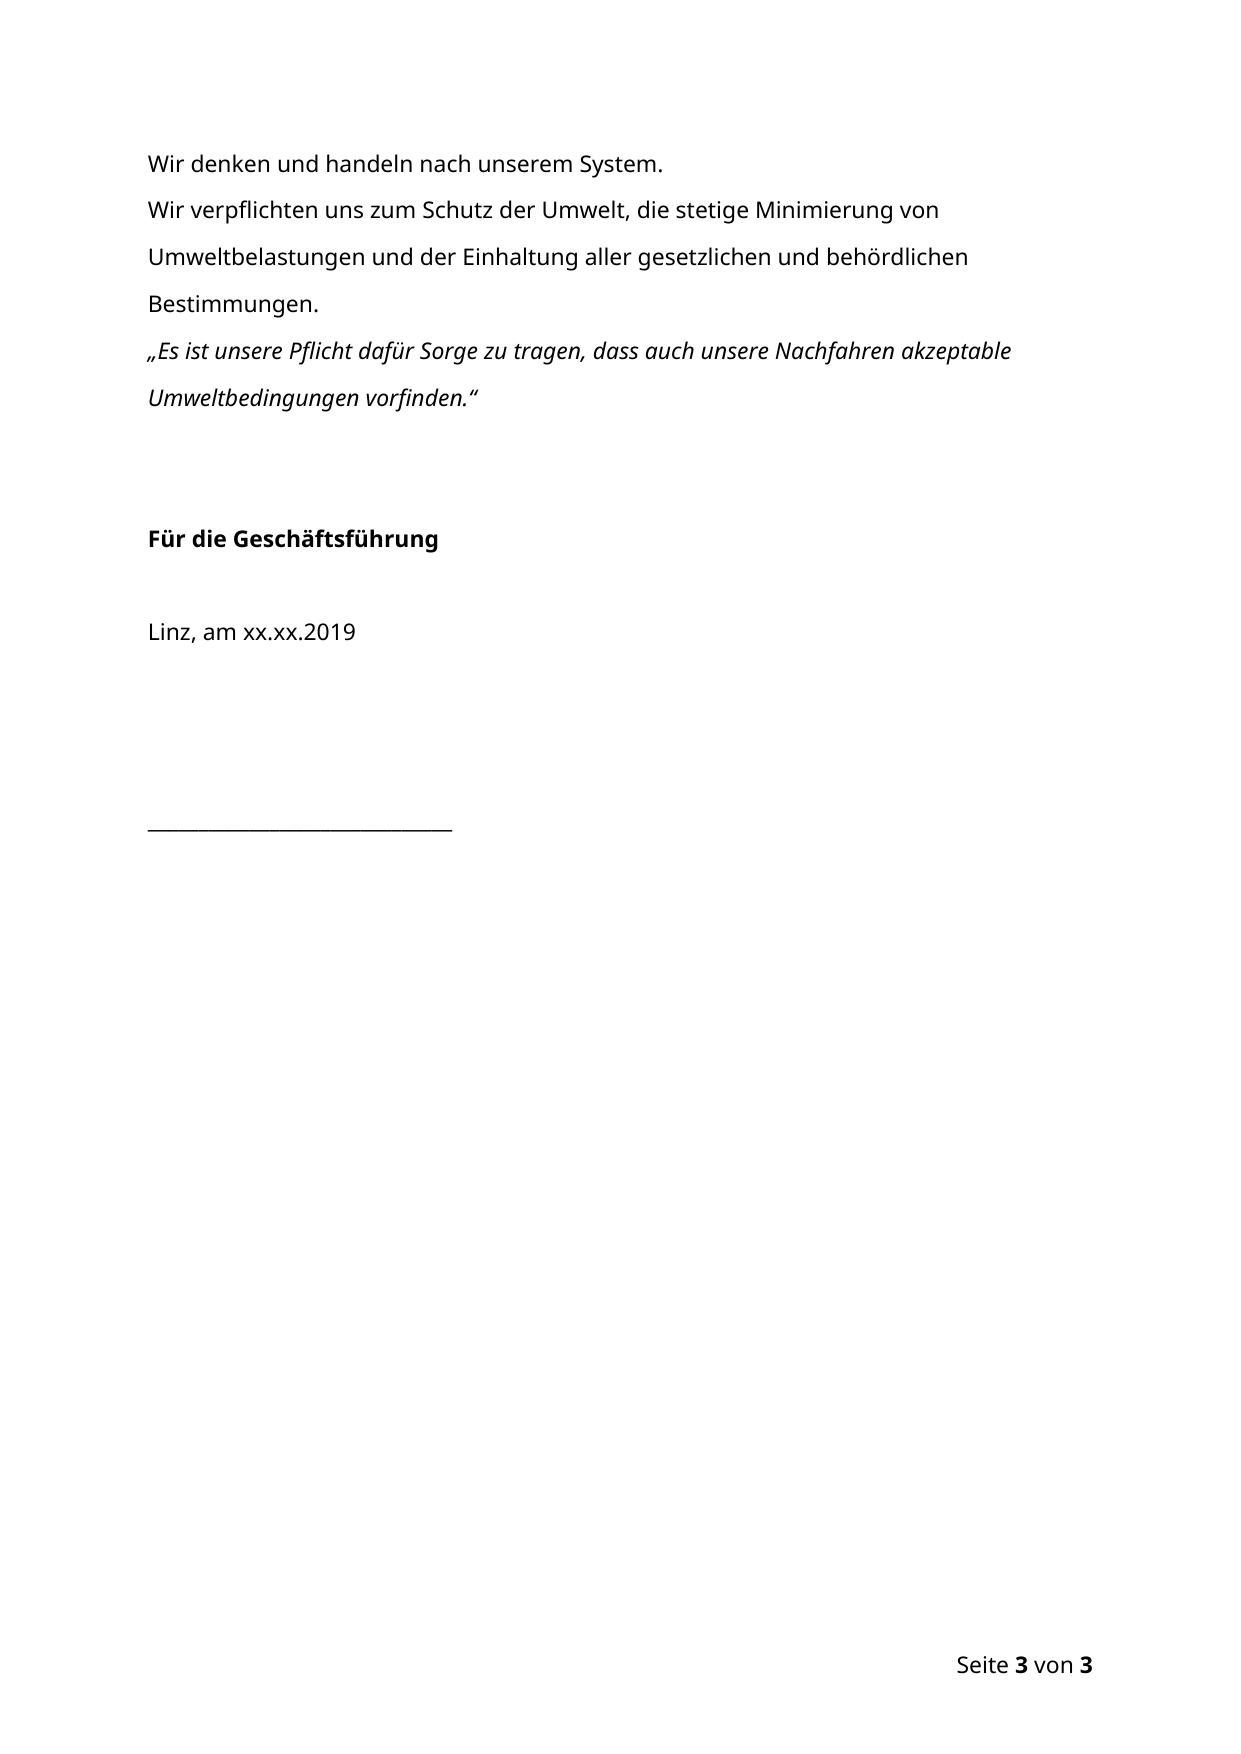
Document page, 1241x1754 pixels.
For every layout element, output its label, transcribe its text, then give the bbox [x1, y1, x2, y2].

text Für die Geschäftsführung [148, 523, 1093, 554]
text Wir verpflichten uns zum Schutz der Umwelt, die stetige Minimierung von Umweltbelastungen und der Einhaltung aller gesetzlichen und behördlichen Bestimmungen. [148, 194, 1093, 319]
text „Es ist unsere Pflicht dafür Sorge zu tragen, dass auch unsere Nachfahren akzeptable Umweltbedingungen vorfinden.“ [148, 335, 1093, 413]
text ______________________________ [148, 804, 1093, 835]
text Wir denken und handeln nach unserem System. [148, 148, 1093, 179]
text Linz, am xx.xx.2019 [148, 616, 1093, 648]
